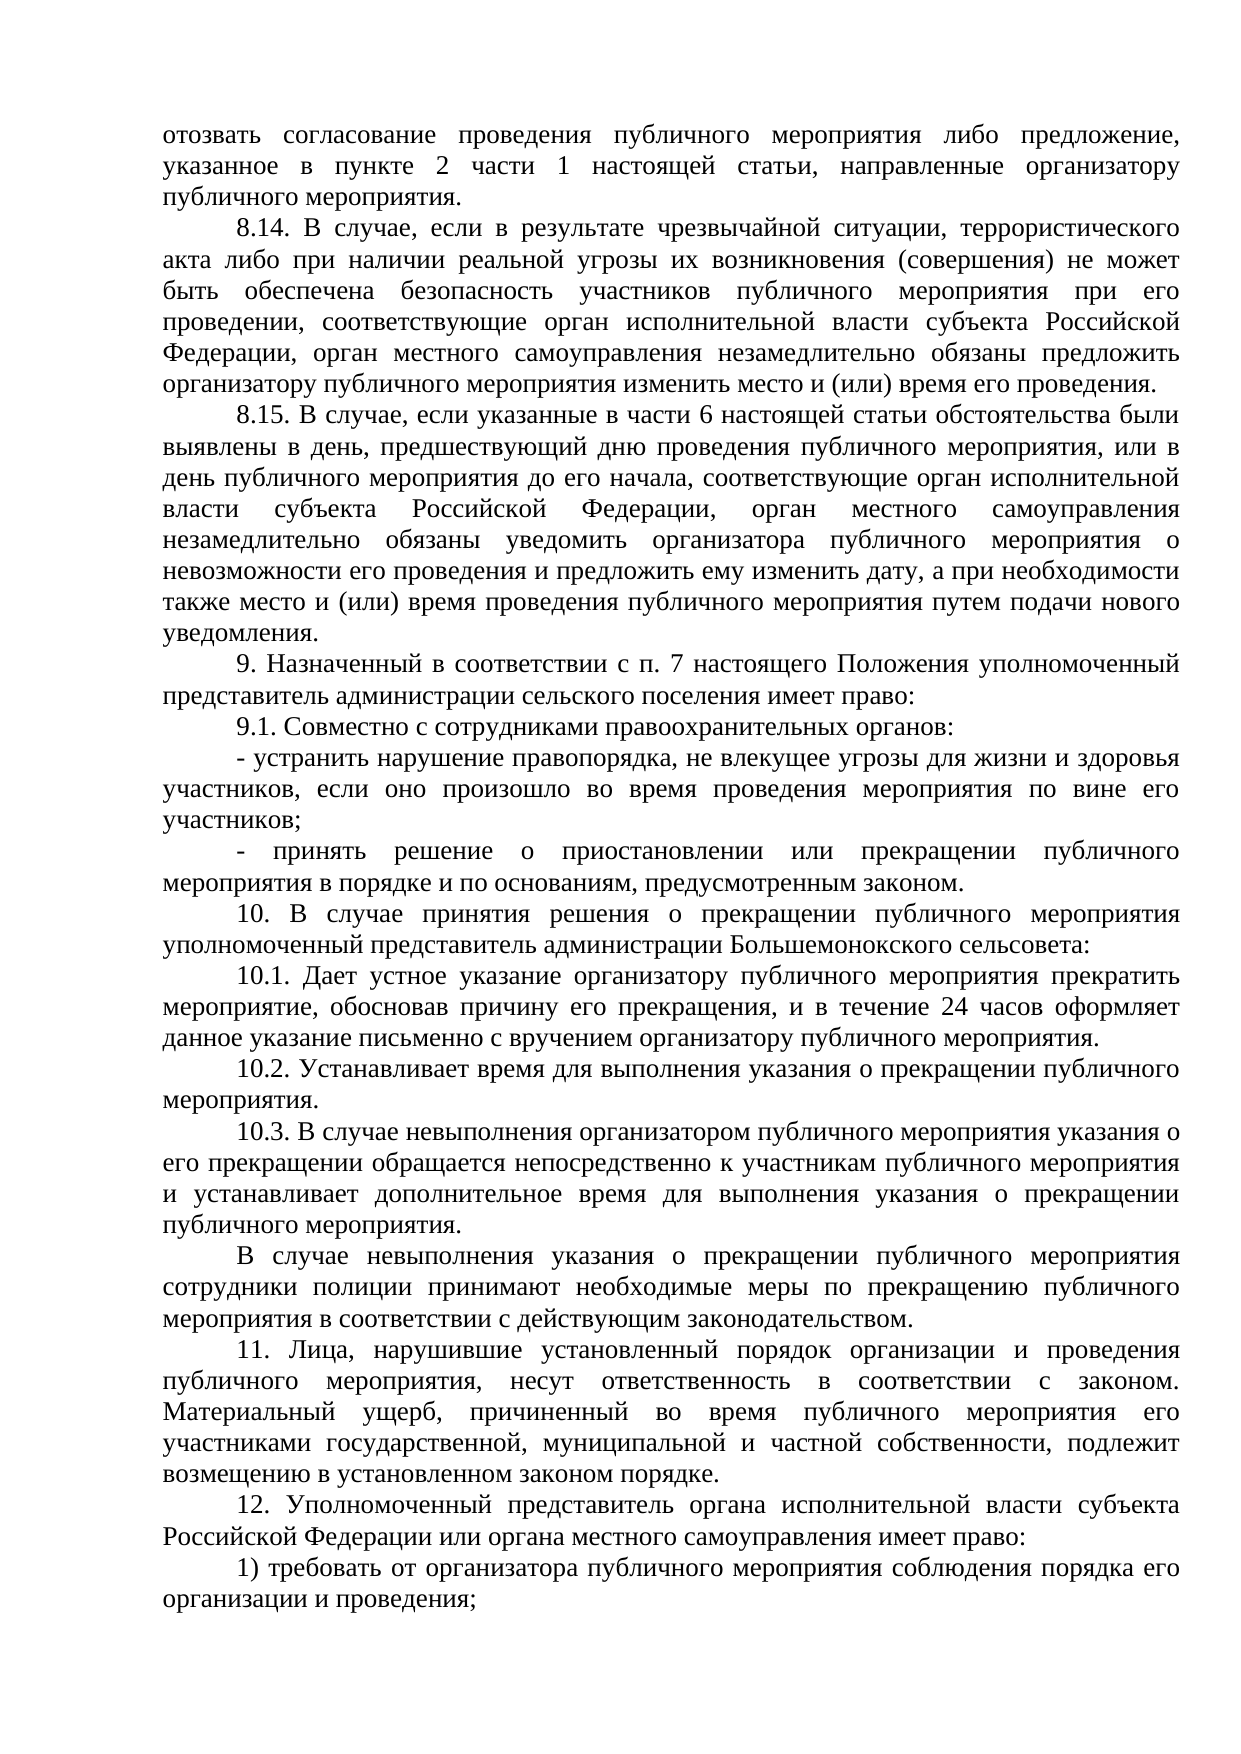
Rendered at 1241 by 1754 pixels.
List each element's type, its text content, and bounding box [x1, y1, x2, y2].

text 1) требовать от организатора публичного мероприятия соблюдения порядка его организации и проведения; [162, 1551, 1181, 1613]
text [162, 118, 1181, 212]
text - устранить нарушение правопорядка, не влекущее угрозы для жизни и здоровья участников, если оно произошло во время проведения мероприятия по вине его участников; [162, 741, 1181, 834]
text 10. В случае принятия решения о прекращении публичного мероприятия уполномоченный представитель администрации Большемонокского сельсовета: [162, 897, 1181, 959]
text 10.2. Устанавливает время для выполнения указания о прекращении публичного мероприятия. [162, 1052, 1181, 1115]
text - принять решение о приостановлении или прекращении публичного мероприятия в порядке и по основаниям, предусмотренным законом. [162, 834, 1181, 897]
text 9.1. Совместно с сотрудниками правоохранительных органов: [162, 710, 1181, 741]
text 8.15. В случае, если указанные в части 6 настоящей статьи обстоятельства были выявлены в день, предшествующий дню проведения публичного мероприятия, или в день публичного мероприятия до его начала, соответствующие орган исполнительной власти субъекта Российской Федерации, орган местного самоуправления незамедлительно обязаны уведомить организатора публичного мероприятия о невозможности его проведения и предложить ему изменить дату, а при необходимости также место и (или) время проведения публичного мероприятия путем подачи нового уведомления. [162, 398, 1181, 648]
text 12. Уполномоченный представитель органа исполнительной власти субъекта Российской Федерации или органа местного самоуправления имеет право: [162, 1488, 1181, 1551]
text 10.1. Дает устное указание организатору публичного мероприятия прекратить мероприятие, обосновав причину его прекращения, и в течение 24 часов оформляет данное указание письменно с вручением организатору публичного мероприятия. [162, 959, 1181, 1052]
text 11. Лица, нарушившие установленный порядок организации и проведения публичного мероприятия, несут ответственность в соответствии с законом. Материальный ущерб, причиненный во время публичного мероприятия его участниками государственной, муниципальной и частной собственности, подлежит возмещению в установленном законом порядке. [162, 1333, 1181, 1488]
text 10.3. В случае невыполнения организатором публичного мероприятия указания о его прекращении обращается непосредственно к участникам публичного мероприятия и устанавливает дополнительное время для выполнения указания о прекращении публичного мероприятия. [162, 1115, 1181, 1239]
text 8.14. В случае, если в результате чрезвычайной ситуации, террористического акта либо при наличии реальной угрозы их возникновения (совершения) не может быть обеспечена безопасность участников публичного мероприятия при его проведении, соответствующие орган исполнительной власти субъекта Российской Федерации, орган местного самоуправления незамедлительно обязаны предложить организатору публичного мероприятия изменить место и (или) время его проведения. [162, 212, 1181, 398]
text В случае невыполнения указания о прекращении публичного мероприятия сотрудники полиции принимают необходимые меры по прекращению публичного мероприятия в соответствии с действующим законодательством. [162, 1239, 1181, 1333]
text 9. Назначенный в соответствии с п. 7 настоящего Положения уполномоченный представитель администрации сельского поселения имеет право: [162, 648, 1181, 710]
